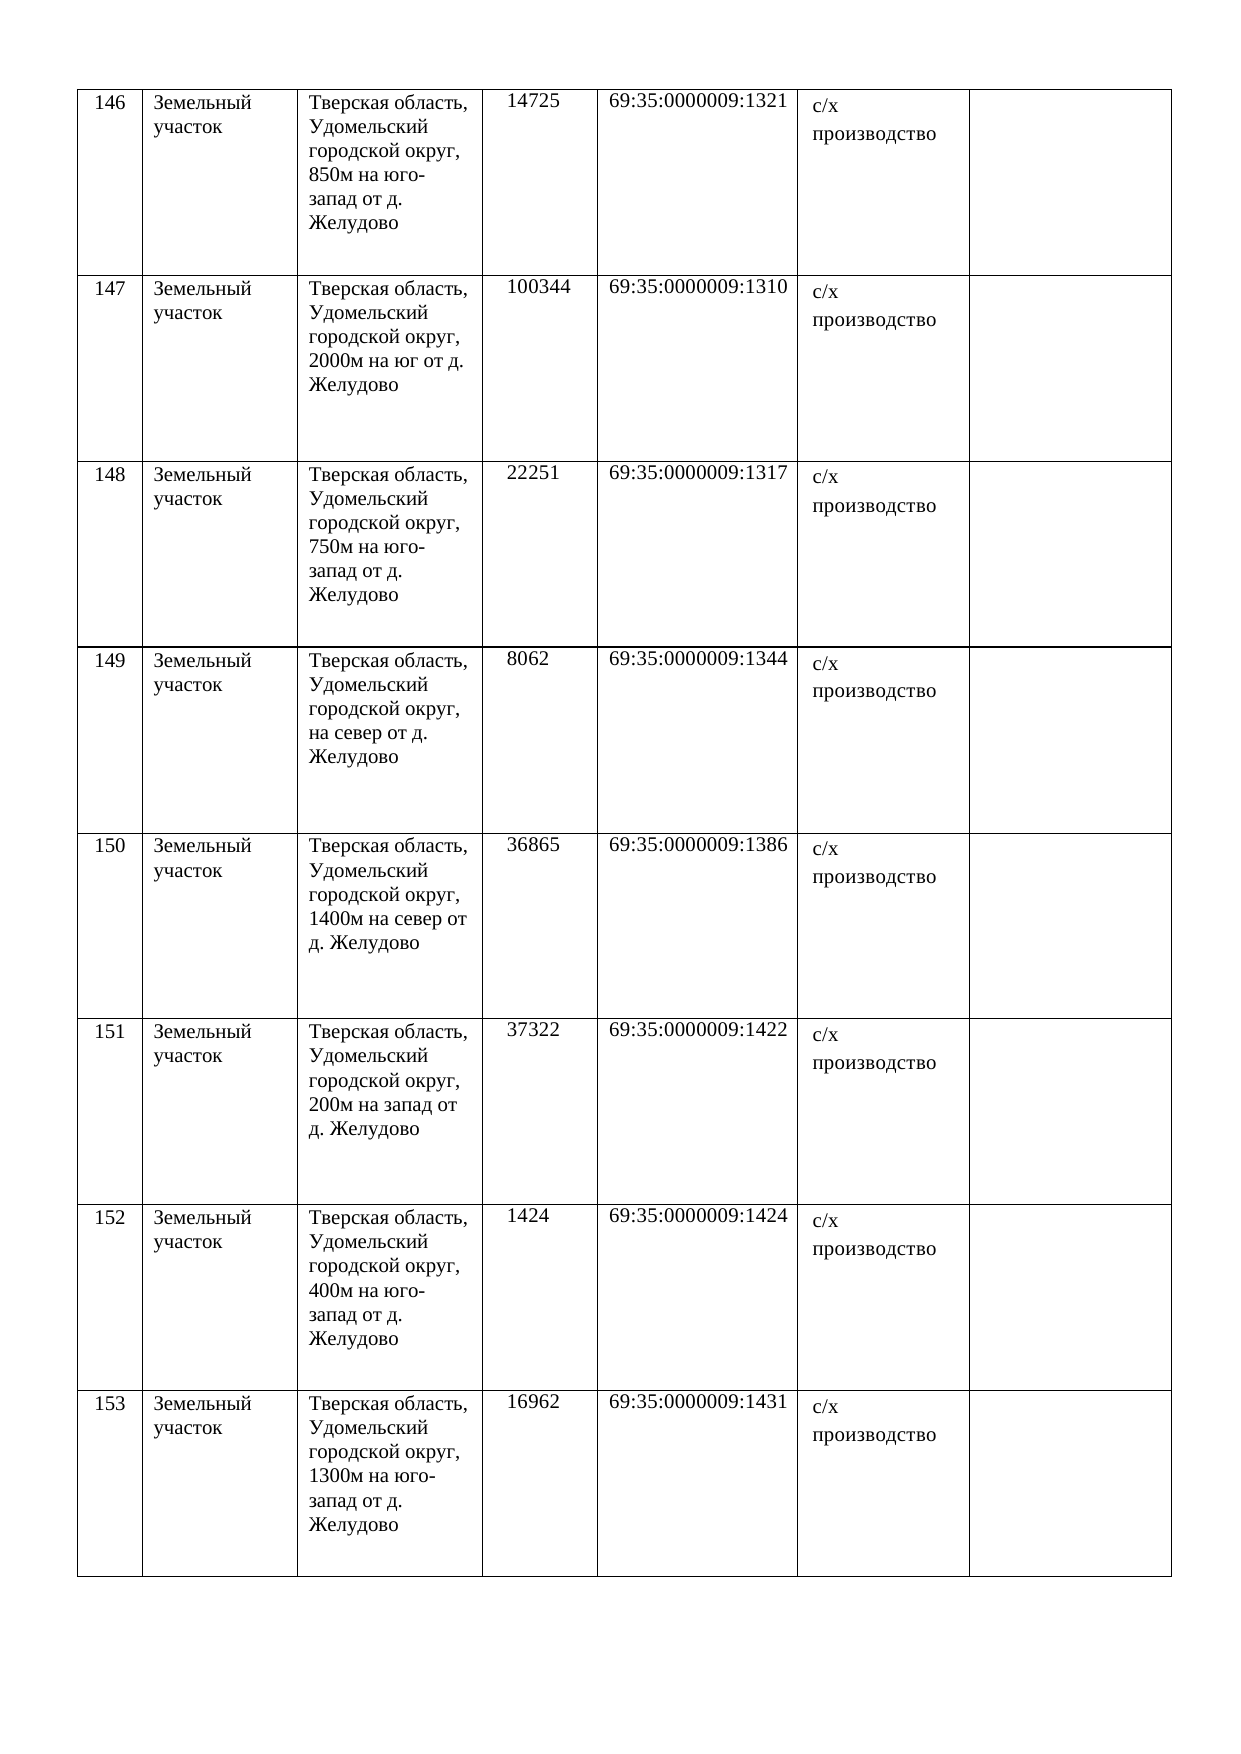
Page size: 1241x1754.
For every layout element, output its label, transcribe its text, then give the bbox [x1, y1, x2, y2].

table_cell Земельный участок [143, 90, 297, 274]
table_cell Тверская область, Удомельский городской округ, 2000м на юг от д. Желудово [298, 276, 482, 461]
table_cell с/х производство [798, 1019, 969, 1204]
table_cell Земельный участок [143, 834, 297, 1018]
table_cell 16962 [483, 1391, 597, 1576]
table_cell Земельный участок [143, 1205, 297, 1390]
table_cell 146 [78, 90, 142, 274]
table_cell 151 [78, 1019, 142, 1204]
table_cell 37322 [483, 1019, 597, 1204]
table_cell [970, 462, 1171, 646]
table_cell [970, 834, 1171, 1018]
table_cell с/х производство [798, 1391, 969, 1576]
table_cell 8062 [483, 648, 597, 832]
table_cell Тверская область, Удомельский городской округ, 1300м на юго-запад от д. Желудово [298, 1391, 482, 1576]
table_cell 153 [78, 1391, 142, 1576]
table_cell [970, 648, 1171, 832]
table_cell с/х производство [798, 462, 969, 646]
table_cell 69:35:0000009:1431 [598, 1391, 797, 1576]
table_cell Тверская область, Удомельский городской округ, 750м на юго-запад от д. Желудово [298, 462, 482, 646]
table_cell 100344 [483, 276, 597, 461]
table_cell 69:35:0000009:1321 [598, 90, 797, 274]
table_cell Тверская область, Удомельский городской округ, на север от д. Желудово [298, 648, 482, 832]
table_cell Земельный участок [143, 1019, 297, 1204]
table_cell 69:35:0000009:1424 [598, 1205, 797, 1390]
table_cell [970, 90, 1171, 274]
table_cell 14725 [483, 90, 597, 274]
table_cell [970, 1205, 1171, 1390]
table_cell 152 [78, 1205, 142, 1390]
table_cell 149 [78, 648, 142, 832]
table_cell Тверская область, Удомельский городской округ, 850м на юго-запад от д. Желудово [298, 90, 482, 274]
table_cell 147 [78, 276, 142, 461]
table_cell 69:35:0000009:1317 [598, 462, 797, 646]
table_cell 150 [78, 834, 142, 1018]
table_cell 69:35:0000009:1386 [598, 834, 797, 1018]
table_cell Земельный участок [143, 462, 297, 646]
table_cell [970, 1391, 1171, 1576]
table_cell [970, 1019, 1171, 1204]
table_cell Тверская область, Удомельский городской округ, 1400м на север от д. Желудово [298, 834, 482, 1018]
table_cell [970, 276, 1171, 461]
table_cell Тверская область, Удомельский городской округ, 400м на юго-запад от д. Желудово [298, 1205, 482, 1390]
table_cell Земельный участок [143, 276, 297, 461]
table_cell с/х производство [798, 1205, 969, 1390]
table_cell 1424 [483, 1205, 597, 1390]
table_cell с/х производство [798, 834, 969, 1018]
table_cell Земельный участок [143, 648, 297, 832]
table_cell 148 [78, 462, 142, 646]
table_cell с/х производство [798, 276, 969, 461]
table_cell 69:35:0000009:1422 [598, 1019, 797, 1204]
table_cell 36865 [483, 834, 597, 1018]
table_cell 69:35:0000009:1344 [598, 648, 797, 832]
table_cell 69:35:0000009:1310 [598, 276, 797, 461]
table_cell Тверская область, Удомельский городской округ, 200м на запад от д. Желудово [298, 1019, 482, 1204]
table_cell Земельный участок [143, 1391, 297, 1576]
table_cell 22251 [483, 462, 597, 646]
table_cell с/х производство [798, 648, 969, 832]
table_cell с/х производство [798, 90, 969, 274]
